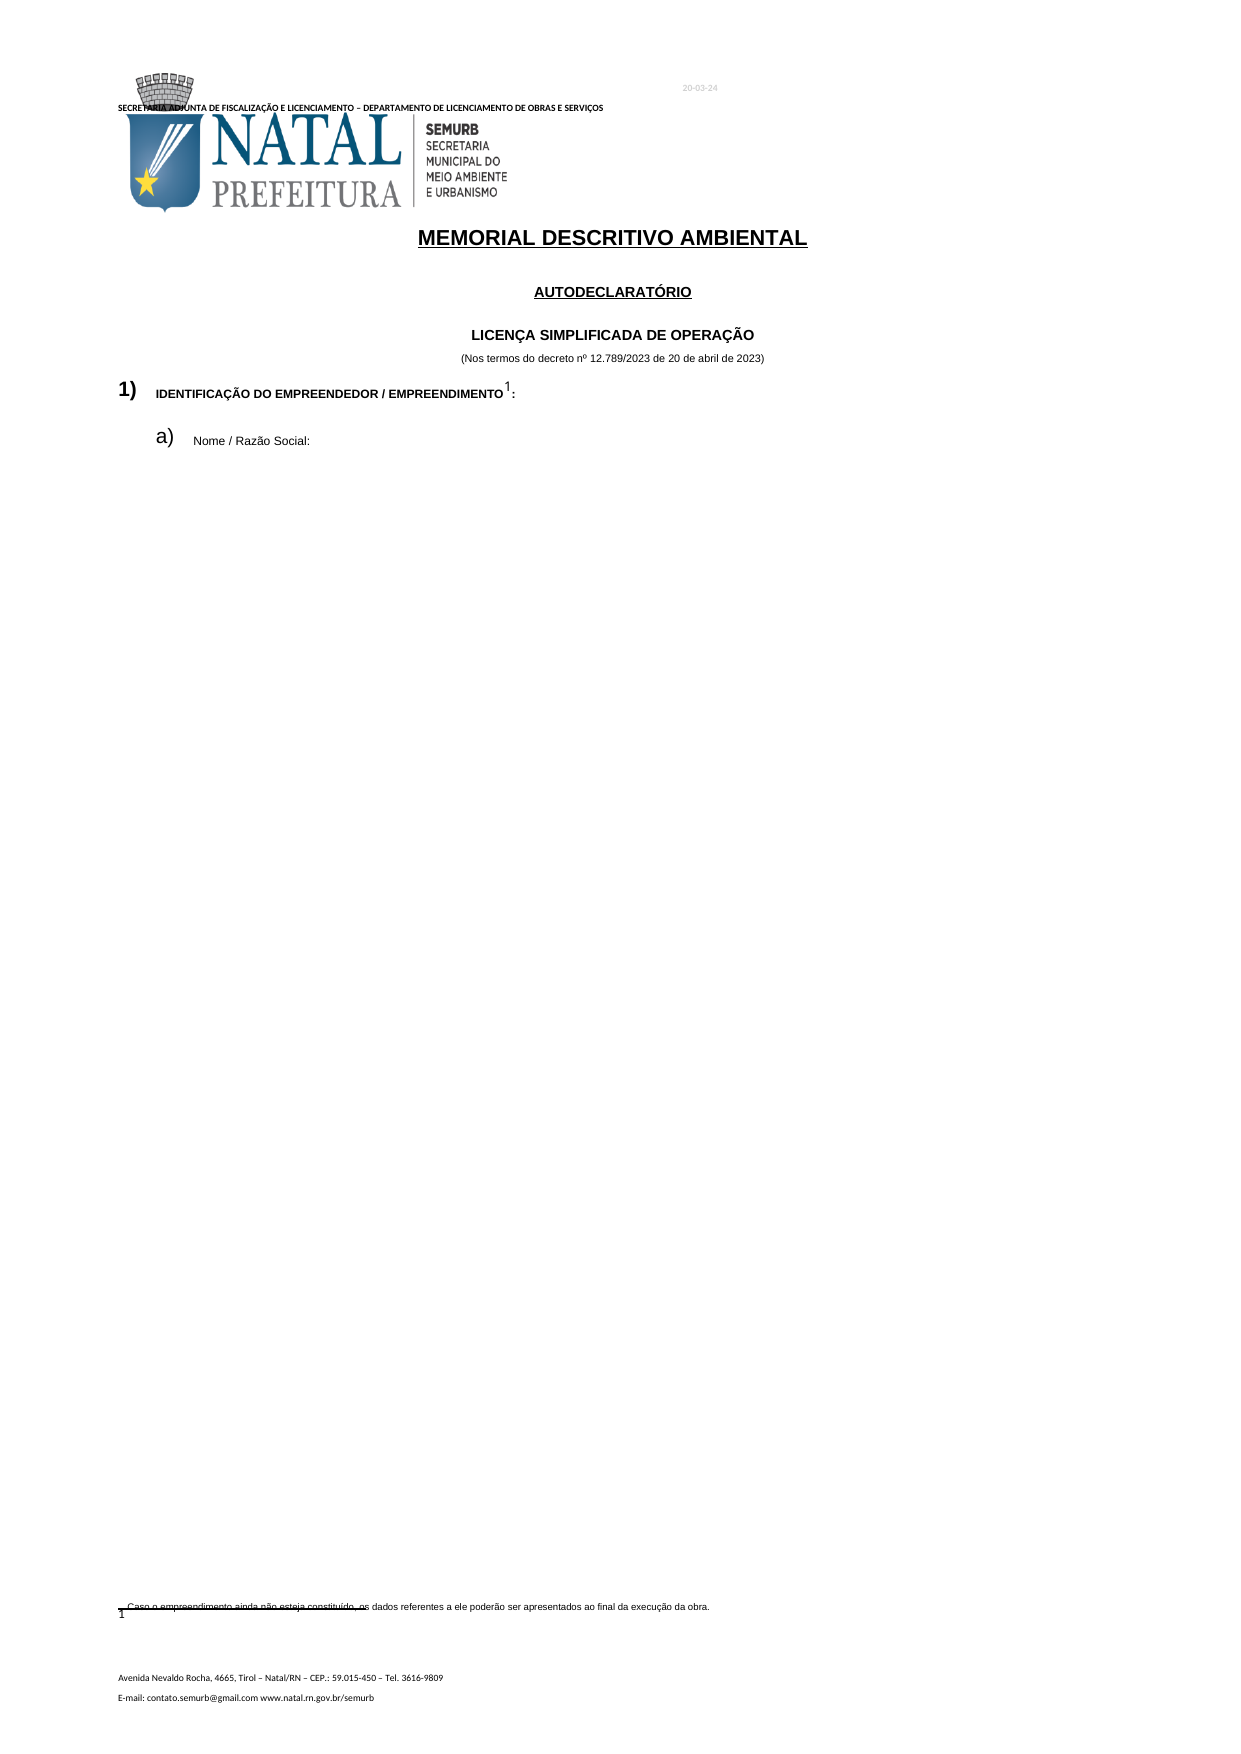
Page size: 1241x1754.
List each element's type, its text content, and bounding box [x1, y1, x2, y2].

text (Nos termos do decreto nº 12.789/2023 de 20 de abril de 2023) [118, 343, 1107, 365]
picture [125, 73, 507, 207]
list IDENTIFICAÇÃO DO EMPREENDEDOR / EMPREENDIMENTO: [118, 377, 1144, 408]
text MEMORIAL DESCRITIVO AMBIENTAL [118, 207, 1107, 250]
text LICENÇA SIMPLIFICADA DE OPERAÇÃO [118, 314, 1107, 343]
list Nome / Razão Social: [156, 424, 1107, 448]
text AUTODECLARATÓRIO [118, 271, 1107, 300]
